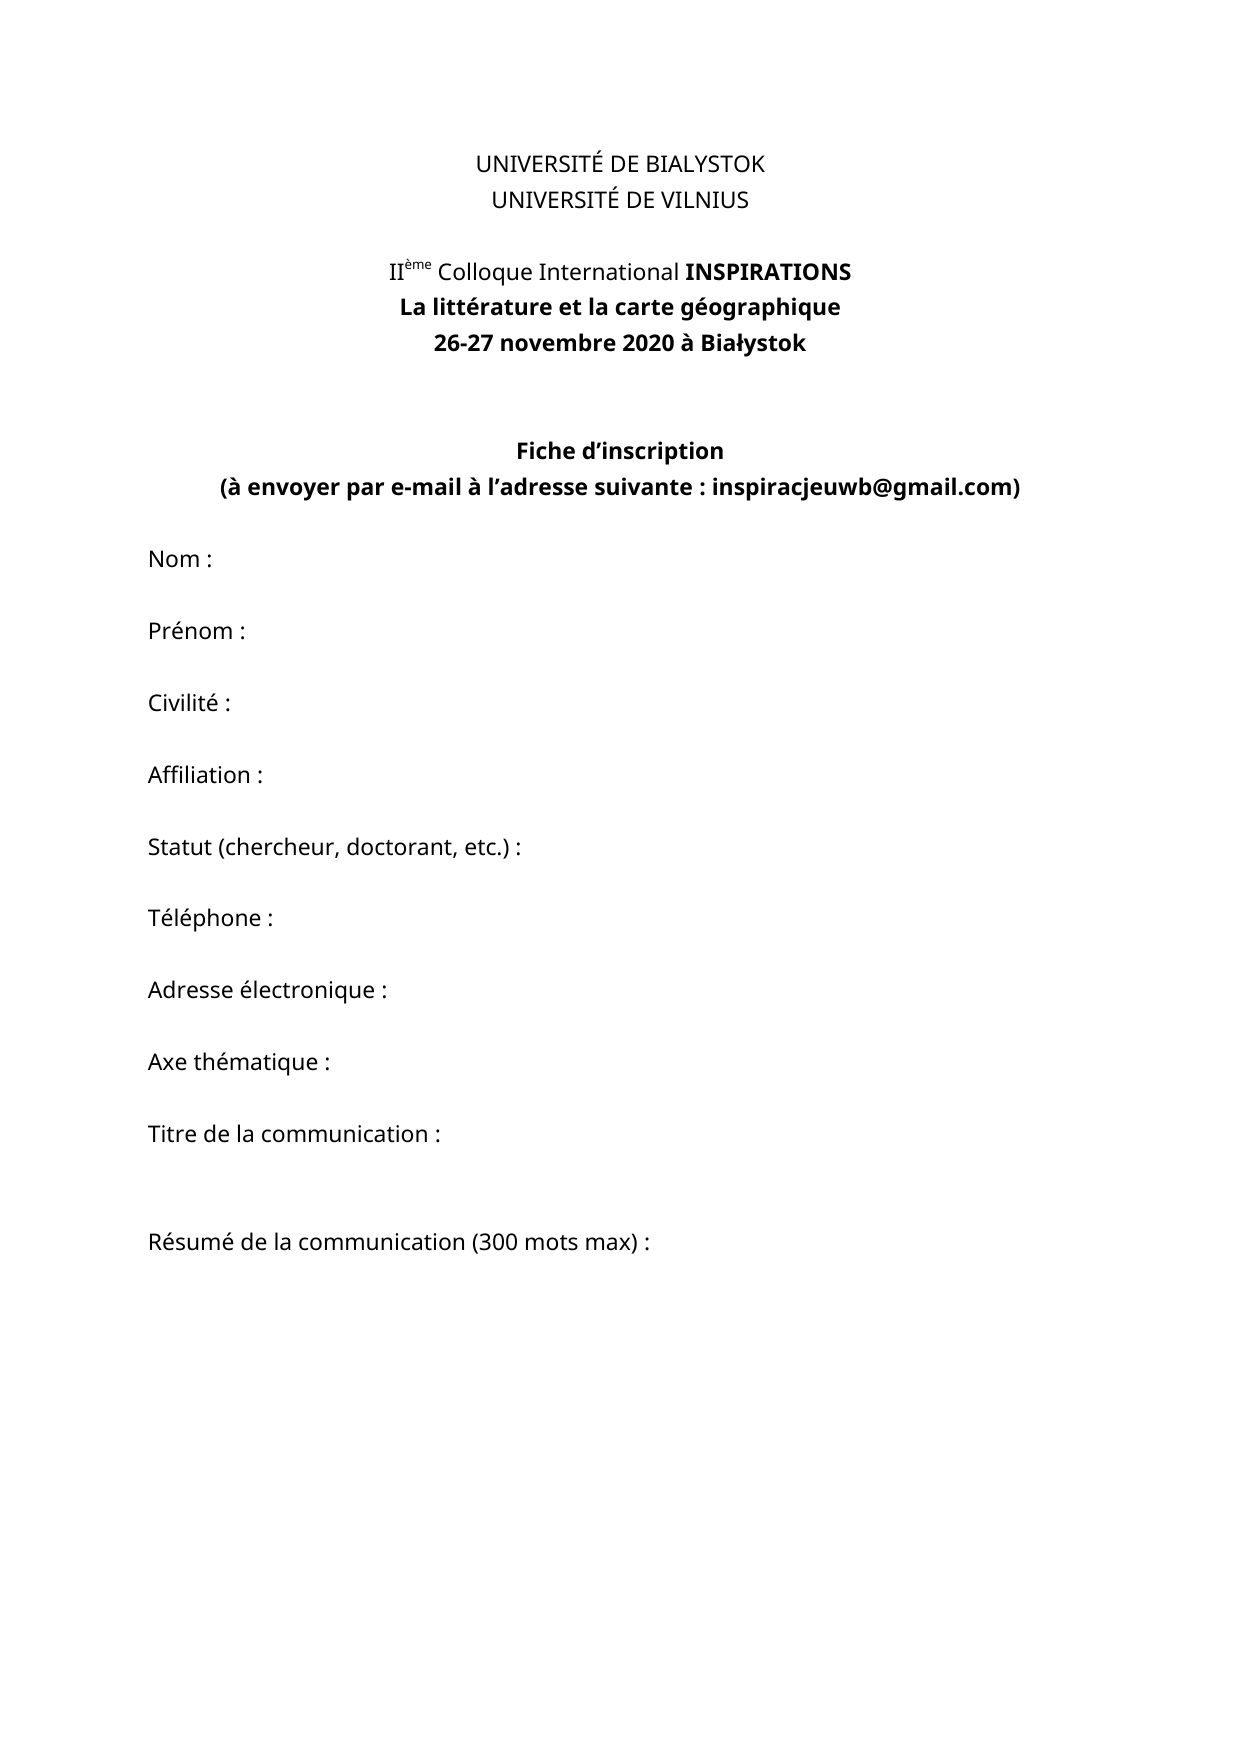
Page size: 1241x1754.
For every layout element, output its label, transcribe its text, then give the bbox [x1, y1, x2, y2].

text (à envoyer par e-mail à l’adresse suivante : inspiracjeuwb@gmail.com) [148, 471, 1093, 502]
text UNIVERSITÉ DE BIALYSTOK [148, 148, 1093, 179]
text Résumé de la communication (300 mots max) : [148, 1226, 1093, 1257]
text Axe thématique : [148, 1046, 1093, 1077]
text Affiliation : [148, 758, 1093, 790]
text Adresse électronique : [148, 974, 1093, 1005]
text Civilité : [148, 687, 1093, 718]
text Titre de la communication : [148, 1118, 1093, 1149]
text Fiche d’inscription [148, 435, 1093, 466]
text Statut (chercheur, doctorant, etc.) : [148, 830, 1093, 862]
text Téléphone : [148, 902, 1093, 933]
text IIème Colloque International INSPIRATIONS [148, 255, 1093, 287]
text 26-27 novembre 2020 à Białystok [148, 327, 1093, 358]
text Prénom : [148, 615, 1093, 646]
text La littérature et la carte géographique [148, 291, 1093, 323]
text Nom : [148, 543, 1093, 574]
text UNIVERSITÉ DE VILNIUS [148, 183, 1093, 215]
